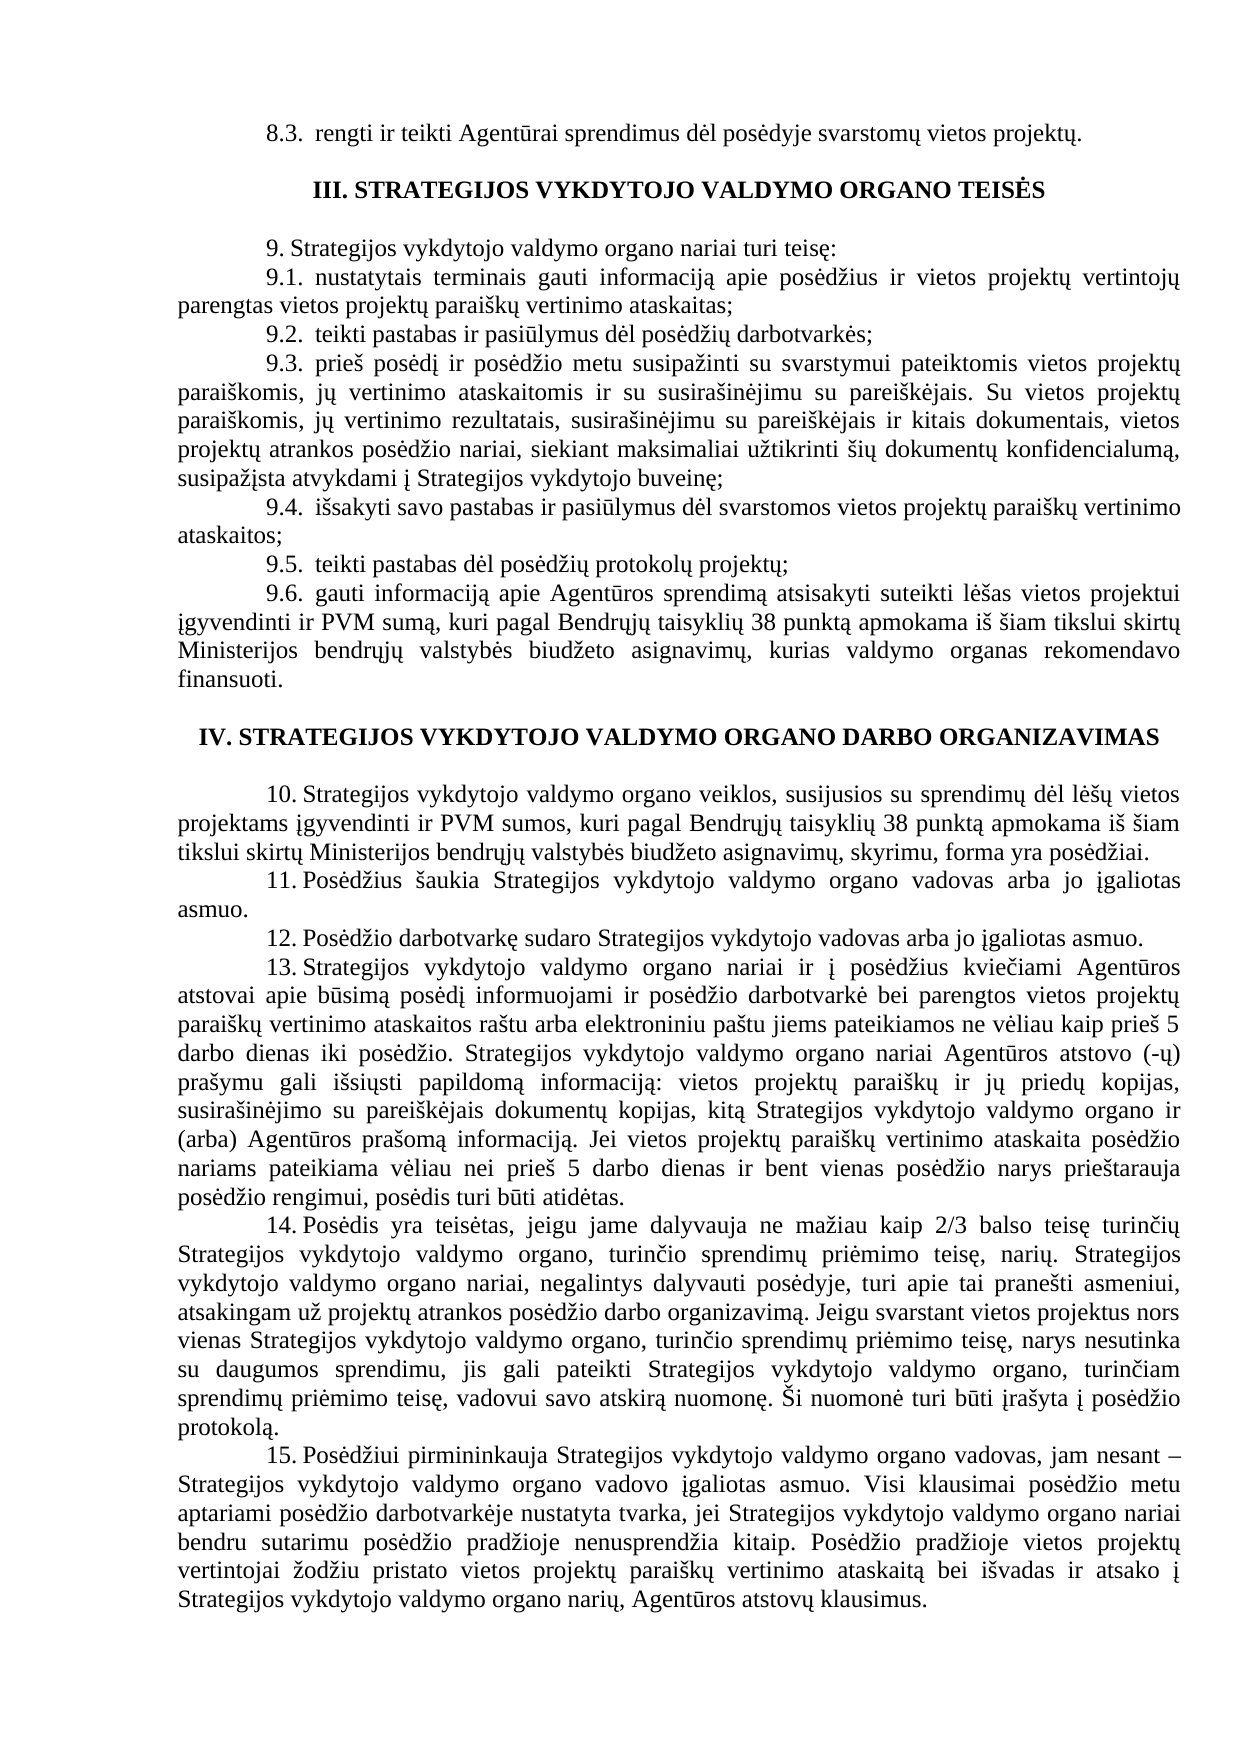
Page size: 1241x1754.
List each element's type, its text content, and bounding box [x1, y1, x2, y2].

text 15. Posėdžiui pirmininkauja Strategijos vykdytojo valdymo organo vadovas, jam nesant – Strategijos vykdytojo valdymo organo vadovo įgaliotas asmuo. Visi klausimai posėdžio metu aptariami posėdžio darbotvarkėje nustatyta tvarka, jei Strategijos vykdytojo valdymo organo nariai bendru sutarimu posėdžio pradžioje nenusprendžia kitaip. Posėdžio pradžioje vietos projektų vertintojai žodžiu pristato vietos projektų paraiškų vertinimo ataskaitą bei išvadas ir atsako į Strategijos vykdytojo valdymo organo narių, Agentūros atstovų klausimus. [177, 1441, 1181, 1613]
text 9.5. teikti pastabas dėl posėdžių protokolų projektų; [177, 549, 1181, 578]
text 10. Strategijos vykdytojo valdymo organo veiklos, susijusios su sprendimų dėl lėšų vietos projektams įgyvendinti ir PVM sumos, kuri pagal Bendrųjų taisyklių 38 punktą apmokama iš šiam tikslui skirtų Ministerijos bendrųjų valstybės biudžeto asignavimų, skyrimu, forma yra posėdžiai. [177, 779, 1181, 866]
text 8.3. rengti ir teikti Agentūrai sprendimus dėl posėdyje svarstomų vietos projektų. [177, 118, 1181, 147]
text 9.3. prieš posėdį ir posėdžio metu susipažinti su svarstymui pateiktomis vietos projektų paraiškomis, jų vertinimo ataskaitomis ir su susirašinėjimu su pareiškėjais. Su vietos projektų paraiškomis, jų vertinimo rezultatais, susirašinėjimu su pareiškėjais ir kitais dokumentais, vietos projektų atrankos posėdžio nariai, siekiant maksimaliai užtikrinti šių dokumentų konfidencialumą, susipažįsta atvykdami į Strategijos vykdytojo buveinę; [177, 348, 1181, 492]
text 9.2. teikti pastabas ir pasiūlymus dėl posėdžių darbotvarkės; [177, 319, 1181, 348]
text 11. Posėdžius šaukia Strategijos vykdytojo valdymo organo vadovas arba jo įgaliotas asmuo. [177, 866, 1181, 923]
text 9.1. nustatytais terminais gauti informaciją apie posėdžius ir vietos projektų vertintojų parengtas vietos projektų paraiškų vertinimo ataskaitas; [177, 262, 1181, 319]
text 14. Posėdis yra teisėtas, jeigu jame dalyvauja ne mažiau kaip 2/3 balso teisę turinčių Strategijos vykdytojo valdymo organo, turinčio sprendimų priėmimo teisę, narių. Strategijos vykdytojo valdymo organo nariai, negalintys dalyvauti posėdyje, turi apie tai pranešti asmeniui, atsakingam už projektų atrankos posėdžio darbo organizavimą. Jeigu svarstant vietos projektus nors vienas Strategijos vykdytojo valdymo organo, turinčio sprendimų priėmimo teisę, narys nesutinka su daugumos sprendimu, jis gali pateikti Strategijos vykdytojo valdymo organo, turinčiam sprendimų priėmimo teisę, vadovui savo atskirą nuomonę. Ši nuomonė turi būti įrašyta į posėdžio protokolą. [177, 1211, 1181, 1441]
text 9.4. išsakyti savo pastabas ir pasiūlymus dėl svarstomos vietos projektų paraiškų vertinimo ataskaitos; [177, 492, 1181, 549]
text 9. Strategijos vykdytojo valdymo organo nariai turi teisę: [177, 233, 1181, 262]
text 9.6. gauti informaciją apie Agentūros sprendimą atsisakyti suteikti lėšas vietos projektui įgyvendinti ir PVM sumą, kuri pagal Bendrųjų taisyklių 38 punktą apmokama iš šiam tikslui skirtų Ministerijos bendrųjų valstybės biudžeto asignavimų, kurias valdymo organas rekomendavo finansuoti. [177, 578, 1181, 693]
text IV. STRATEGIJOS VYKDYTOJO VALDYMO ORGANO DARBO ORGANIZAVIMAS [177, 722, 1181, 751]
text III. STRATEGIJOS VYKDYTOJO VALDYMO ORGANO TEISĖS [177, 176, 1181, 204]
text 13. Strategijos vykdytojo valdymo organo nariai ir į posėdžius kviečiami Agentūros atstovai apie būsimą posėdį informuojami ir posėdžio darbotvarkė bei parengtos vietos projektų paraiškų vertinimo ataskaitos raštu arba elektroniniu paštu jiems pateikiamos ne vėliau kaip prieš 5 darbo dienas iki posėdžio. Strategijos vykdytojo valdymo organo nariai Agentūros atstovo (-ų) prašymu gali išsiųsti papildomą informaciją: vietos projektų paraiškų ir jų priedų kopijas, susirašinėjimo su pareiškėjais dokumentų kopijas, kitą Strategijos vykdytojo valdymo organo ir (arba) Agentūros prašomą informaciją. Jei vietos projektų paraiškų vertinimo ataskaita posėdžio nariams pateikiama vėliau nei prieš 5 darbo dienas ir bent vienas posėdžio narys prieštarauja posėdžio rengimui, posėdis turi būti atidėtas. [177, 952, 1181, 1211]
text 12. Posėdžio darbotvarkę sudaro Strategijos vykdytojo vadovas arba jo įgaliotas asmuo. [177, 923, 1181, 952]
